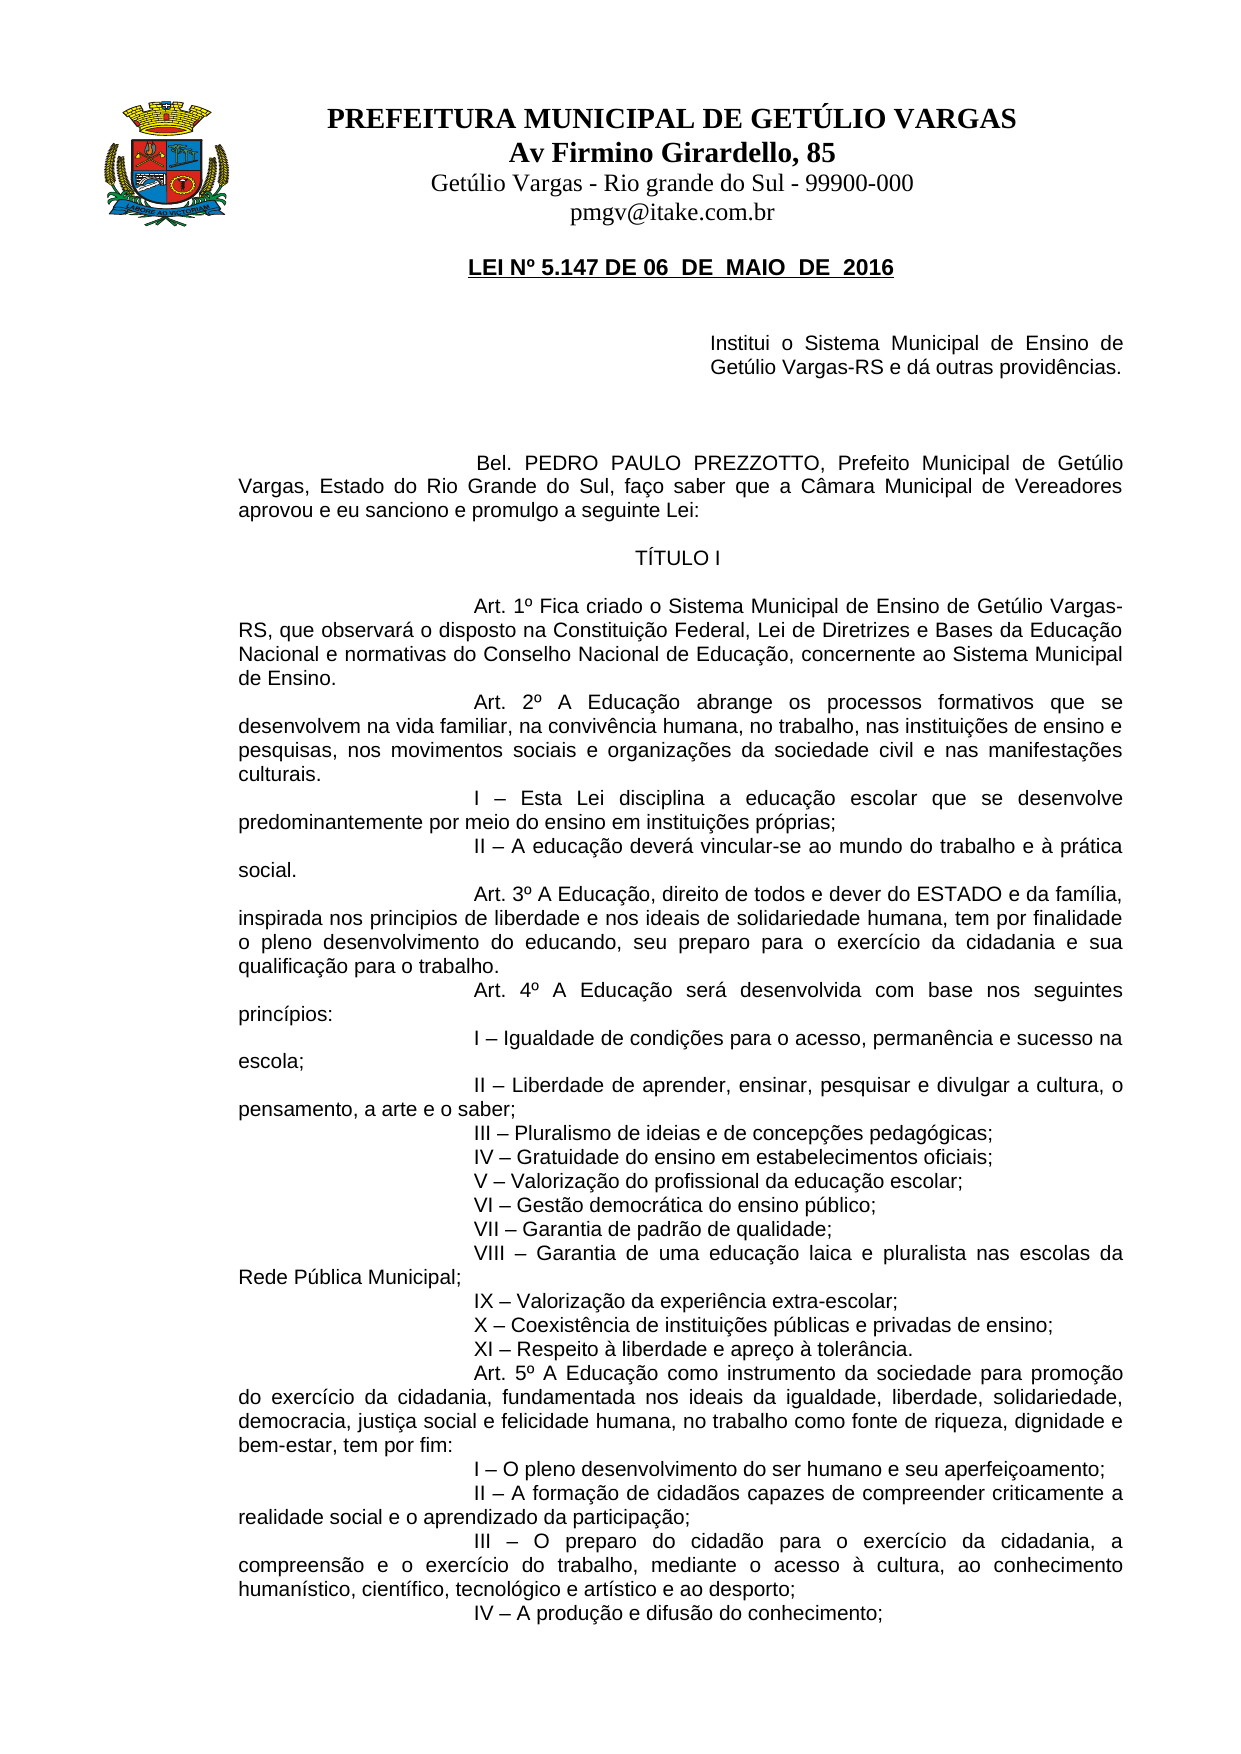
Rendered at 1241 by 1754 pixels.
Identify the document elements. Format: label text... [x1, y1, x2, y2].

text Institui o Sistema Municipal de Ensino de Getúlio Vargas-RS e dá outras providências. [710, 331, 1124, 378]
text II – A educação deverá vincular-se ao mundo do trabalho e à prática social. [238, 834, 1124, 882]
text Bel. PEDRO PAULO PREZZOTTO, Prefeito Municipal de Getúlio Vargas, Estado do Rio Grande do Sul, faço saber que a Câmara Municipal de Vereadores aprovou e eu sanciono e promulgo a seguinte Lei: [238, 426, 1124, 546]
text TÍTULO I [238, 546, 1124, 570]
text VI – Gestão democrática do ensino público; [238, 1193, 1124, 1217]
text III – Pluralismo de ideias e de concepções pedagógicas; [238, 1121, 1124, 1145]
text Art. 2º A Educação abrange os processos formativos que se desenvolvem na vida familiar, na convivência humana, no trabalho, nas instituições de ensino e pesquisas, nos movimentos sociais e organizações da sociedade civil e nas manifestações culturais. [238, 690, 1124, 786]
text II – A formação de cidadãos capazes de compreender criticamente a realidade social e o aprendizado da participação; [238, 1481, 1124, 1528]
text I – Igualdade de condições para o acesso, permanência e sucesso na escola; [238, 1025, 1124, 1073]
text IX – Valorização da experiência extra-escolar; [238, 1289, 1124, 1313]
text LEI Nº 5.147 DE 06 DE MAIO DE 2016 [238, 254, 1124, 280]
text Art. 4º A Educação será desenvolvida com base nos seguintes princípios: [238, 977, 1124, 1025]
text IV – Gratuidade do ensino em estabelecimentos oficiais; [238, 1145, 1124, 1169]
text III – O preparo do cidadão para o exercício da cidadania, a compreensão e o exercício do trabalho, mediante o acesso à cultura, ao conhecimento humanístico, científico, tecnológico e artístico e ao desporto; [238, 1528, 1124, 1600]
text Art. 5º A Educação como instrumento da sociedade para promoção do exercício da cidadania, fundamentada nos ideais da igualdade, liberdade, solidariedade, democracia, justiça social e felicidade humana, no trabalho como fonte de riqueza, dignidade e bem-estar, tem por fim: [238, 1361, 1124, 1457]
text IV – A produção e difusão do conhecimento; [238, 1600, 1124, 1624]
text VIII – Garantia de uma educação laica e pluralista nas escolas da Rede Pública Municipal; [238, 1241, 1124, 1289]
text I – Esta Lei disciplina a educação escolar que se desenvolve predominantemente por meio do ensino em instituições próprias; [238, 786, 1124, 834]
text Art. 3º A Educação, direito de todos e dever do ESTADO e da família, inspirada nos principios de liberdade e nos ideais de solidariedade humana, tem por finalidade o pleno desenvolvimento do educando, seu preparo para o exercício da cidadania e sua qualificação para o trabalho. [238, 882, 1124, 977]
text I – O pleno desenvolvimento do ser humano e seu aperfeiçoamento; [238, 1457, 1124, 1481]
text VII – Garantia de padrão de qualidade; [238, 1217, 1124, 1241]
text X – Coexistência de instituições públicas e privadas de ensino; [238, 1313, 1124, 1337]
text V – Valorização do profissional da educação escolar; [238, 1169, 1124, 1193]
text Art. 1º Fica criado o Sistema Municipal de Ensino de Getúlio Vargas-RS, que observará o disposto na Constituição Federal, Lei de Diretrizes e Bases da Educação Nacional e normativas do Conselho Nacional de Educação, concernente ao Sistema Municipal de Ensino. [238, 594, 1124, 690]
text XI – Respeito à liberdade e apreço à tolerância. [238, 1337, 1124, 1361]
text II – Liberdade de aprender, ensinar, pesquisar e divulgar a cultura, o pensamento, a arte e o saber; [238, 1073, 1124, 1121]
